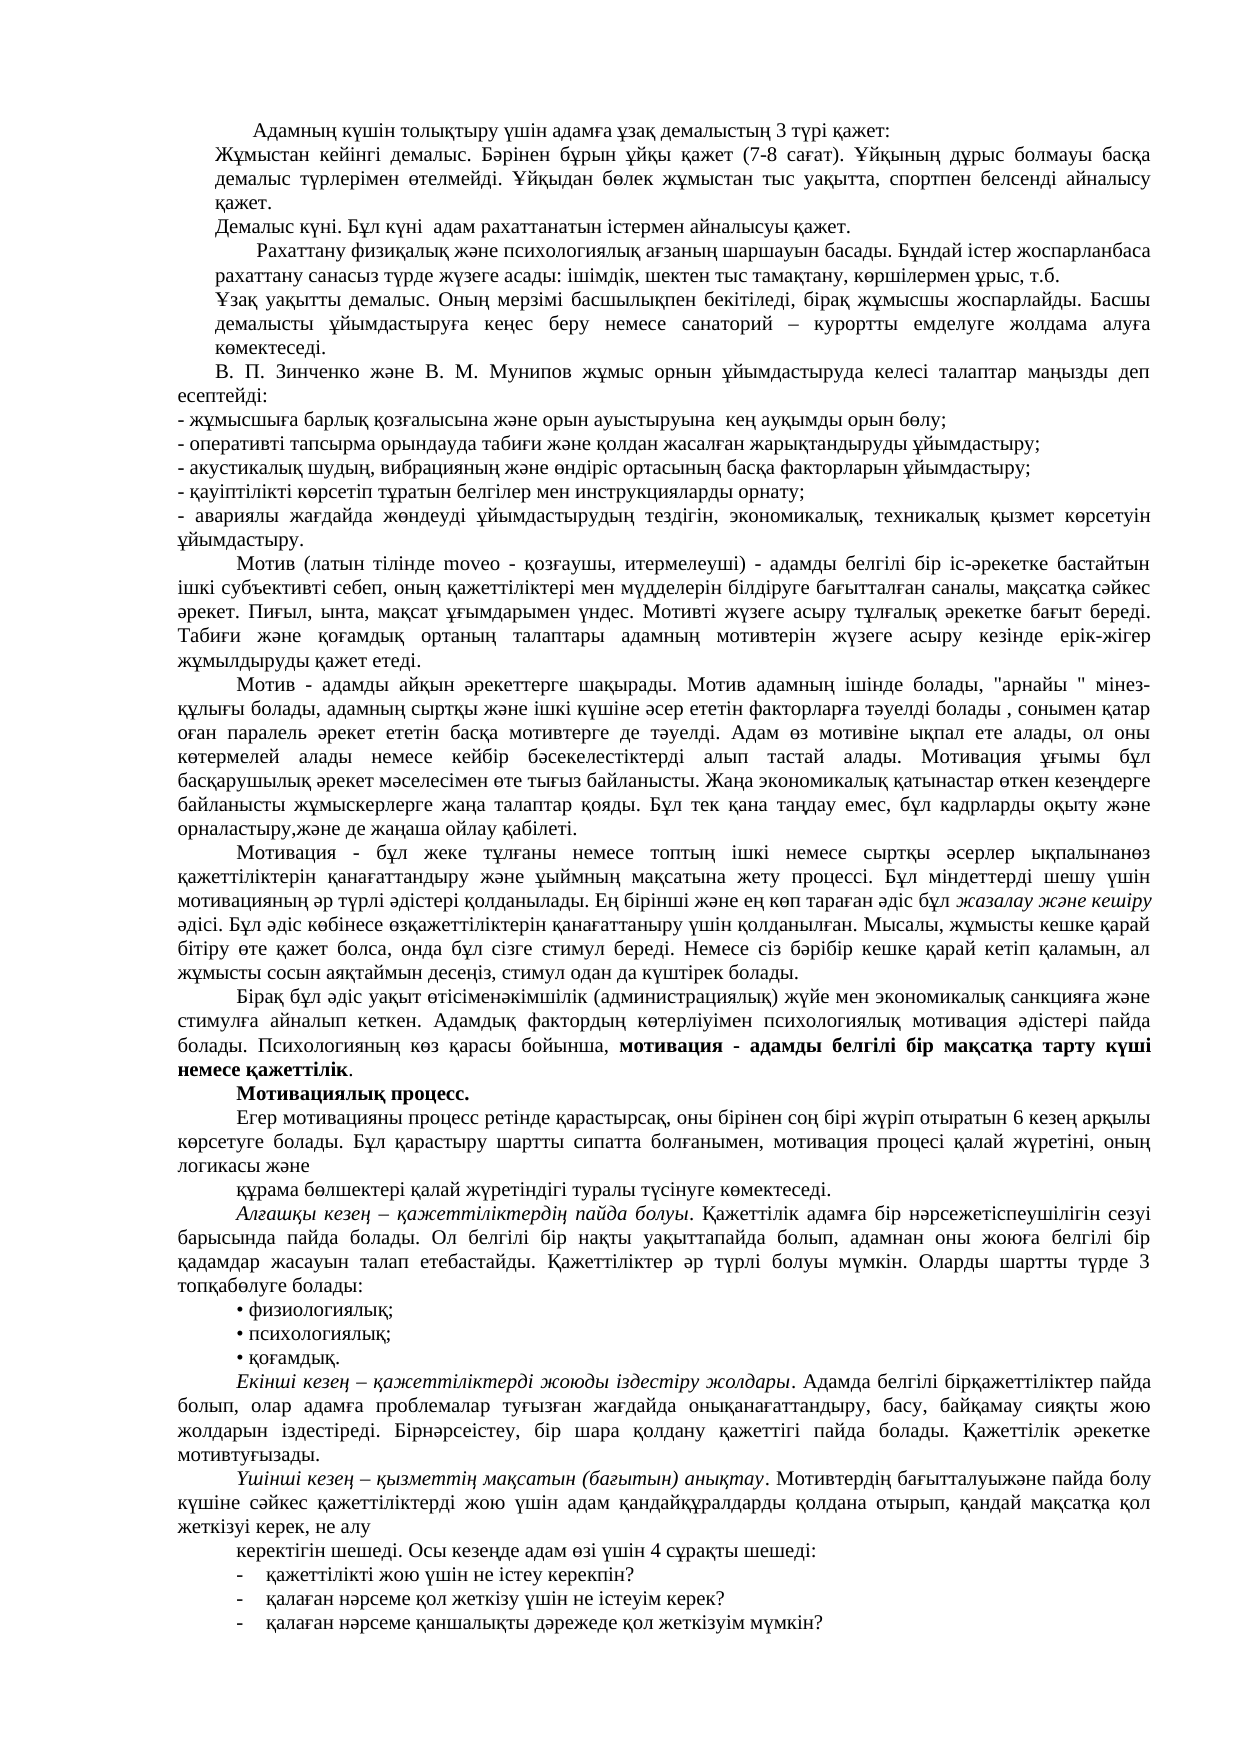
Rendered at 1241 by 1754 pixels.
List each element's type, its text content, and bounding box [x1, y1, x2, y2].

text Үшінші кезең – қызметтің мақсатын (бағытын) анықтау. Мотивтердің бағытталуыжәне пайда болу күшіне сәйкес қажеттіліктерді жою үшін адам қандайқұралдарды қолдана отырып, қандай мақсатқа қол жеткізуі керек, не алу [177, 1466, 1152, 1538]
text Алғашқы кезең – қажеттіліктердің пайда болуы. Қажеттілік адамға бір нәрсежетіспеушілігін сезуі барысында пайда болады. Ол белгілі бір нақты уақыттапайда болып, адамнан оны жоюға белгілі бір қадамдар жасауын талап етебастайды. Қажеттіліктер әр түрлі болуы мүмкін. Оларды шартты түрде 3 топқабөлуге болады: [177, 1201, 1152, 1297]
text • қоғамдық. [177, 1345, 1152, 1369]
text Мотив (латын тілінде moveo - қозғаушы, итермелеуші) - адамды белгілі бір іс-әрекетке бастайтын ішкі субъективті себеп, оның қажеттіліктері мен мүдделерін білдіруге бағытталған саналы, мақсатқа сәйкес әрекет. Пиғыл, ынта, мақсат ұғымдарымен үндес. Мотивті жүзеге асыру тұлғалық әрекетке бағыт береді. Табиғи және қоғамдық ортаның талаптары адамның мотивтерін жүзеге асыру кезінде ерік-жігер жұмылдыруды қажет етеді. [177, 551, 1152, 672]
text Демалыс күні. Бұл күні адам рахаттанатын істермен айналысуы қажет. [215, 214, 1152, 238]
text Рахаттану физиқалық және психологиялық ағзаның шаршауын басады. Бұндай істер жоспарланбаса рахаттану санасыз түрде жүзеге асады: ішімдік, шектен тыс тамақтану, көршілермен ұрыс, т.б. [215, 238, 1152, 287]
text - қауіптілікті көрсетіп тұратын белгілер мен инструкцияларды орнату; [177, 479, 1152, 503]
text • психологиялық; [177, 1321, 1152, 1345]
text - жұмысшыға барлық қозғалысына және орын ауыстыруына кең ауқымды орын бөлу; [177, 407, 1152, 431]
text Адамның күшін толықтыру үшін адамға ұзақ демалыстың 3 түрі қажет: [252, 118, 1152, 142]
text - акустикалық шудың, вибрацияның және өндіріс ортасының басқа факторларын ұйымдастыру; [177, 455, 1152, 479]
text - авариялы жағдайда жөндеуді ұйымдастырудың тездігін, экономикалық, техникалық қызмет көрсетуін ұйымдастыру. [177, 503, 1152, 551]
text Мотив - адамды айқын әрекеттерге шақырады. Мотив адамның ішінде болады, "арнайы " мінез-құлығы болады, адамның сыртқы және ішкі күшіне әсер ететін факторларға тәуелді болады , сонымен қатар оған паралель әрекет ететін басқа мотивтерге де тәуелді. Адам өз мотивіне ықпал ете алады, ол оны көтермелей алады немесе кейбір бәсекелестіктерді алып тастай алады. Мотивация ұғымы бұл басқарушылық әрекет мәселесімен өте тығыз байланысты. Жаңа экономикалық қатынастар өткен кезеңдерге байланысты жұмыскерлерге жаңа талаптар қояды. Бұл тек қана таңдау емес, бұл кадрларды оқыту және орналастыру,және де жаңаша ойлау қабілеті. [177, 672, 1152, 840]
list қажеттілікті жою үшін не істеу керекпін? [177, 1562, 1152, 1586]
text керектігін шешеді. Осы кезеңде адам өзі үшін 4 сұрақты шешеді: [177, 1538, 1152, 1562]
list қалаған нәрсеме қол жеткізу үшін не істеуім керек? [177, 1586, 1152, 1610]
text Ұзақ уақытты демалыс. Оның мерзімі басшылықпен бекітіледі, бірақ жұмысшы жоспарлайды. Басшы демалысты ұйымдастыруға кеңес беру немесе санаторий – курортты емделуге жолдама алуға көмектеседі. [215, 287, 1152, 359]
text құрама бөлшектері қалай жүретіндігі туралы түсінуге көмектеседі. [177, 1177, 1152, 1201]
text Мотивациялық процесс. [177, 1081, 1152, 1105]
text Жұмыстан кейінгі демалыс. Бәрінен бұрын ұйқы қажет (7-8 сағат). Ұйқының дұрыс болмауы басқа демалыс түрлерімен өтелмейді. Ұйқыдан бөлек жұмыстан тыс уақытта, спортпен белсенді айналысу қажет. [215, 142, 1152, 214]
text Егер мотивацияны процесс ретінде қарастырсақ, оны бірінен соң бірі жүріп отыратын 6 кезең арқылы көрсетуге болады. Бұл қарастыру шартты сипатта болғанымен, мотивация процесі қалай жүретіні, оның логикасы және [177, 1105, 1152, 1177]
text Бірақ бұл әдіс уақыт өтісіменәкімшілік (администрациялық) жүйе мен экономикалық санкцияға және стимулға айналып кеткен. Адамдық фактордың көтерліуімен психологиялық мотивация әдістері пайда болады. Психологияның көз қарасы бойынша, мотивация - адамды белгілі бір мақсатқа тарту күші немесе қажеттілік. [177, 984, 1152, 1081]
text - оперативті тапсырма орындауда табиғи және қолдан жасалған жарықтандыруды ұйымдастыру; [177, 431, 1152, 455]
text Мотивация - бұл жеке тұлғаны немесе топтың ішкі немесе сыртқы әсерлер ықпалынанөз қажеттіліктерін қанағаттандыру және ұыймның мақсатына жету процессі. Бұл міндеттерді шешу үшін мотивацияның әр түрлі әдістері қолданылады. Ең бірінші және ең көп тараған әдіс бұл жазалау және кешіру әдісі. Бұл әдіс көбінесе өзқажеттіліктерін қанағаттаныру үшін қолданылған. Мысалы, жұмысты кешке қарай бітіру өте қажет болса, онда бұл сізге стимул береді. Немесе сіз бәрібір кешке қарай кетіп қаламын, ал жұмысты сосын аяқтаймын десеңіз, стимул одан да күштірек болады. [177, 840, 1152, 984]
text • физиологиялық; [177, 1297, 1152, 1321]
list қалаған нәрсеме қаншалықты дәрежеде қол жеткізуім мүмкін? [177, 1610, 1152, 1634]
text Екінші кезең – қажеттіліктерді жоюды іздестіру жолдары. Адамда белгілі бірқажеттіліктер пайда болып, олар адамға проблемалар туғызған жағдайда онықанағаттандыру, басу, байқамау сияқты жою жолдарын іздестіреді. Бірнәрсеістеу, бір шара қолдану қажеттігі пайда болады. Қажеттілік әрекетке мотивтуғызады. [177, 1369, 1152, 1466]
text В. П. Зинченко және В. М. Мунипов жұмыс орнын ұйымдастыруда келесі талаптар маңызды деп есептейді: [177, 359, 1152, 407]
